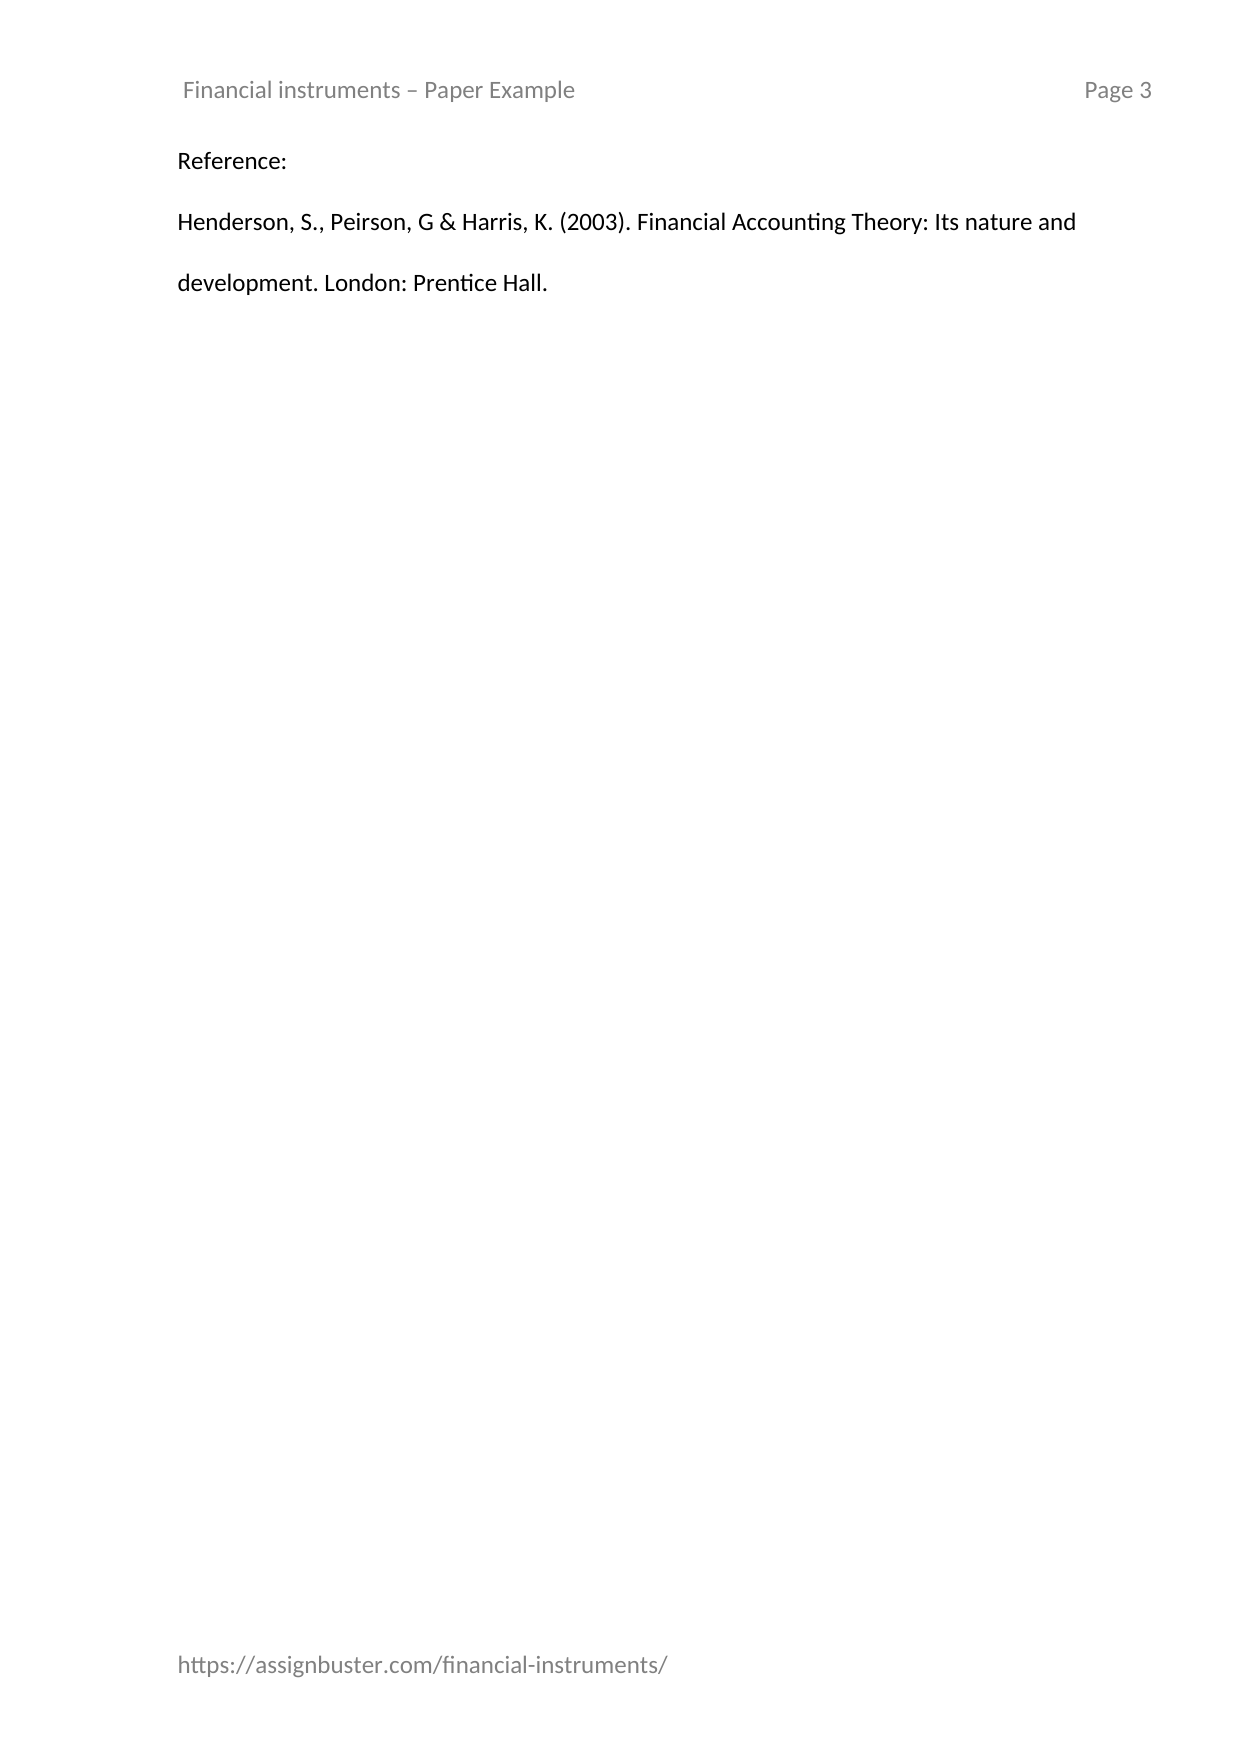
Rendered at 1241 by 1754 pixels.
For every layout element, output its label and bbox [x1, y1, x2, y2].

text [177, 145, 1152, 298]
